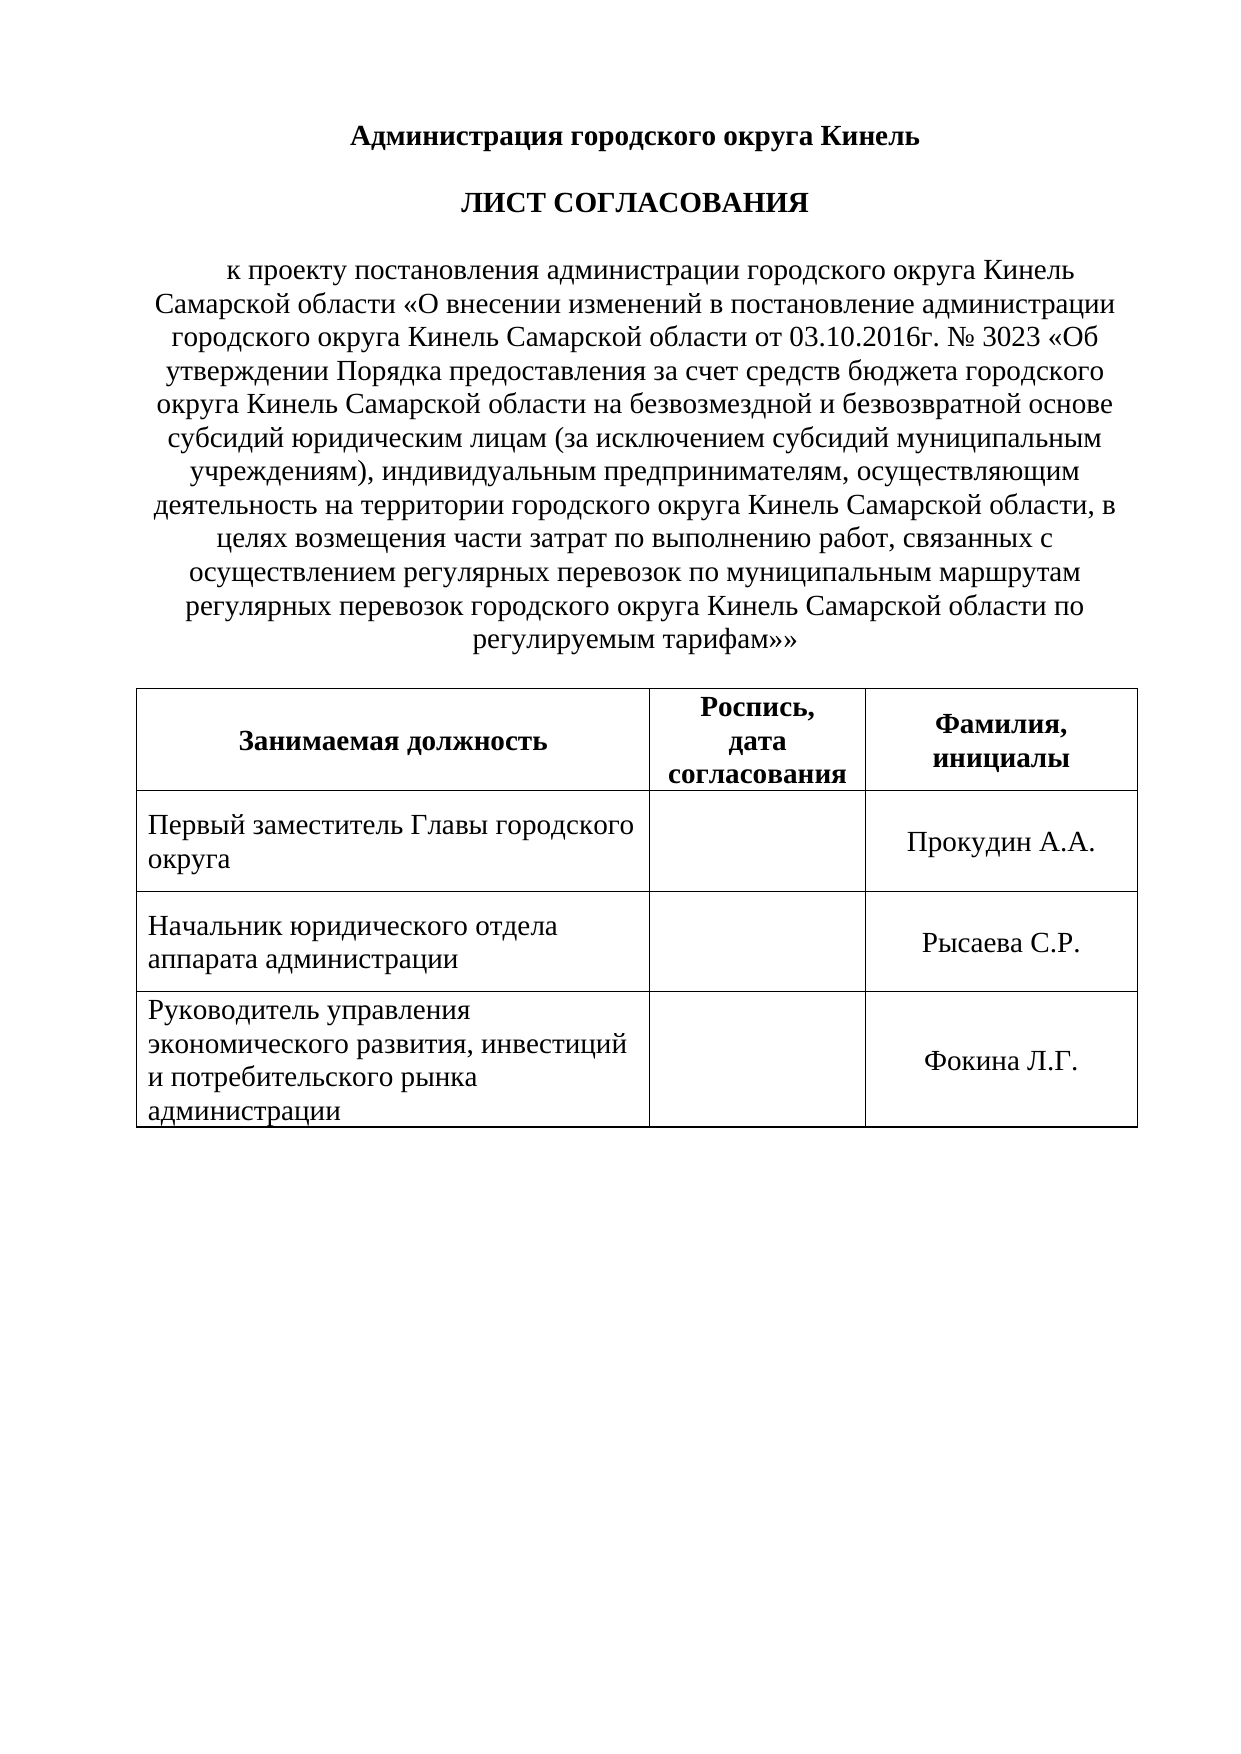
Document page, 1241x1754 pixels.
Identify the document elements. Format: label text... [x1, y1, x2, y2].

table_cell [650, 892, 865, 991]
table_cell Первый заместитель Главы городского округа [137, 791, 649, 891]
table_cell Фокина Л.Г. [866, 992, 1137, 1126]
table_cell Прокудин А.А. [866, 791, 1137, 891]
table_header Роспись, дата согласования [650, 689, 865, 790]
text к проекту постановления администрации городского округа Кинель Самарской области «О внесении изменений в постановление администрации городского округа Кинель Самарской области от 03.10.2016г. № 3023 «Об утверждении Порядка предоставления за счет средств бюджета городского округа Кинель Самарской области на безвозмездной и безвозвратной основе субсидий юридическим лицам (за исключением субсидий муниципальным учреждениям), индивидуальным предпринимателям, осуществляющим деятельность на территории городского округа Кинель Самарской области, в целях возмещения части затрат по выполнению работ, связанных с осуществлением регулярных перевозок по муниципальным маршрутам регулярных перевозок городского округа Кинель Самарской области по регулируемым тарифам»» [148, 252, 1122, 655]
table_cell Начальник юридического отдела аппарата администрации [137, 892, 649, 991]
text ЛИСТ СОГЛАСОВАНИЯ [148, 185, 1122, 219]
table_header Фамилия, инициалы [866, 689, 1137, 790]
table_cell [650, 791, 865, 891]
table_cell [650, 992, 865, 1126]
table_cell Руководитель управления экономического развития, инвестиций и потребительского рынка администрации [137, 992, 649, 1126]
table_cell Рысаева С.Р. [866, 892, 1137, 991]
table_header Занимаемая должность [137, 689, 649, 790]
text Администрация городского округа Кинель [148, 118, 1122, 152]
